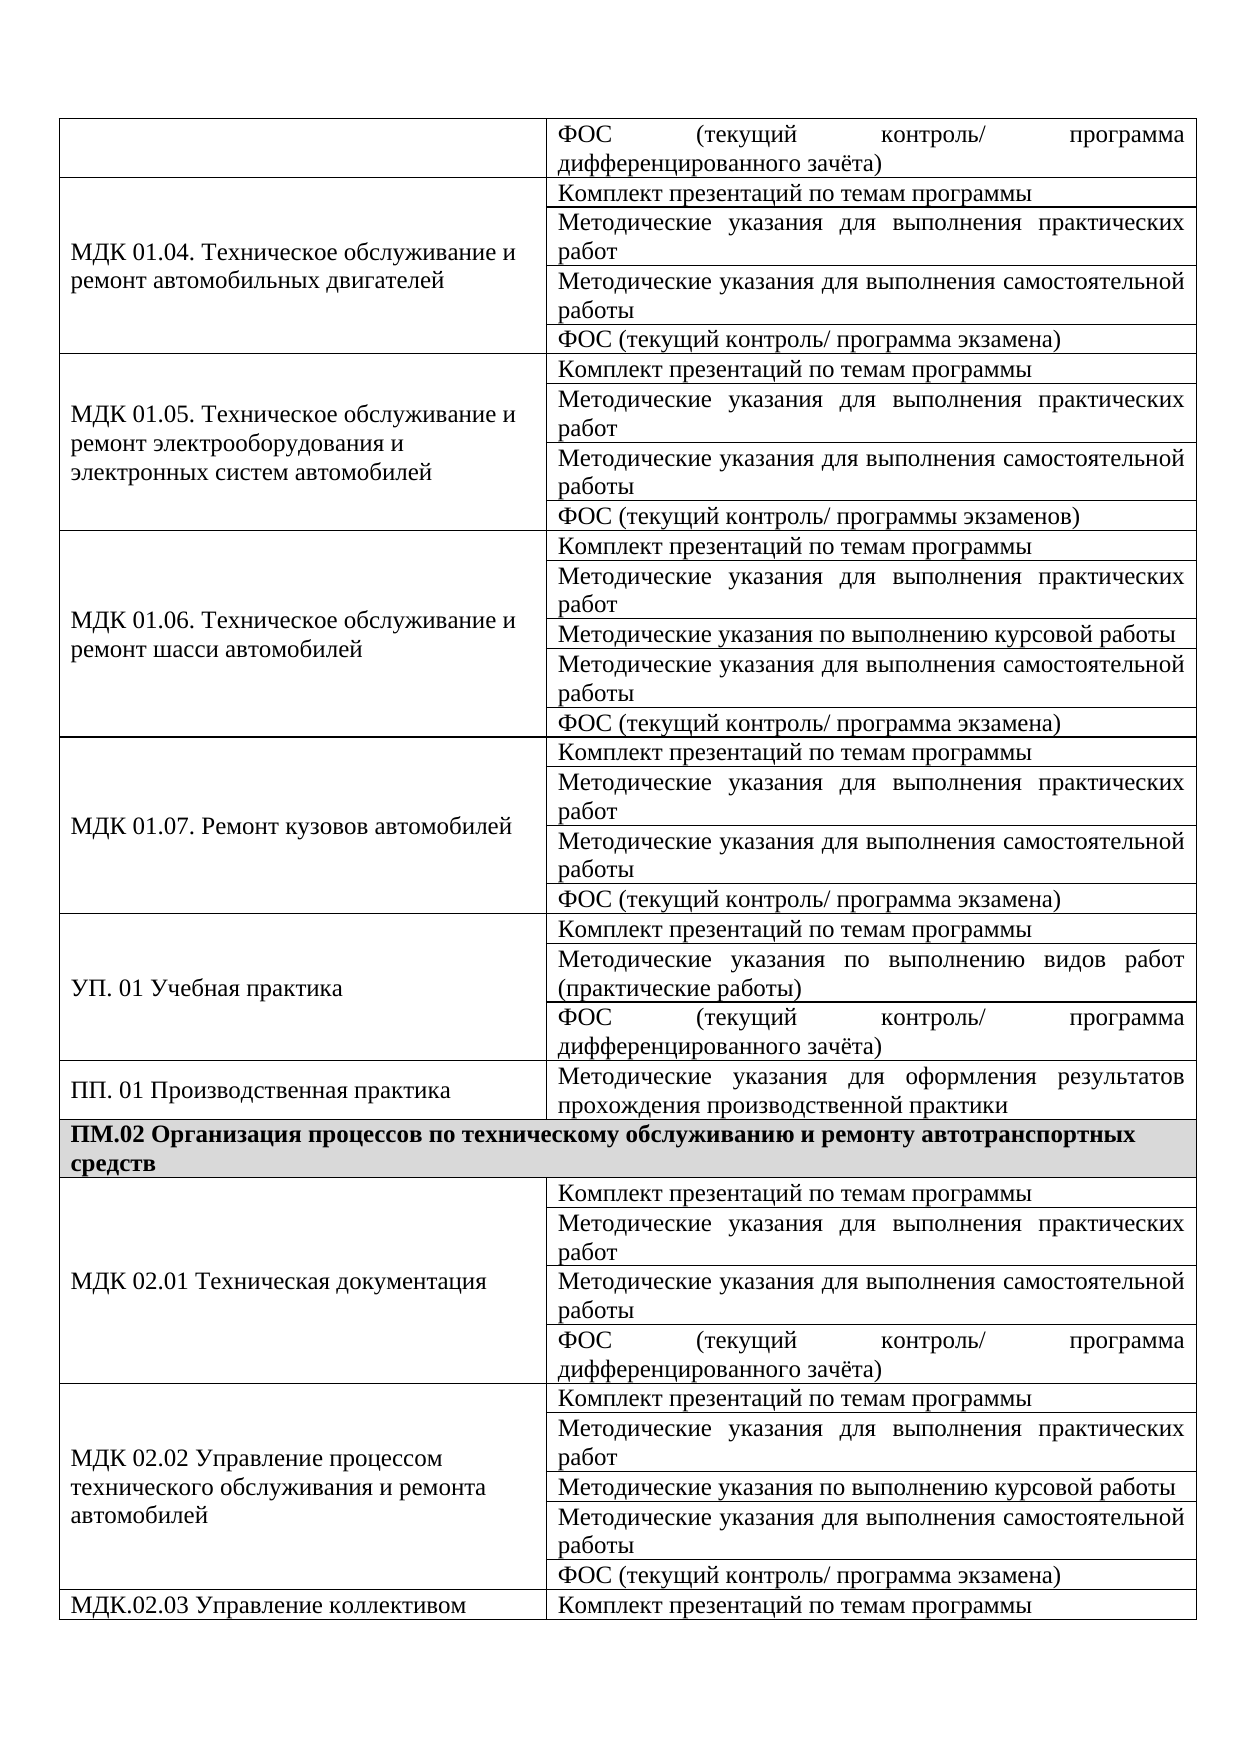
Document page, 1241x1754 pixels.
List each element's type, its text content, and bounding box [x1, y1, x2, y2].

table_cell МДК 02.01 Техническая документация [60, 1178, 546, 1382]
table_cell УП. 01 Учебная практика [60, 914, 546, 1060]
table_cell Методические указания по выполнению курсовой работы [547, 1472, 1196, 1501]
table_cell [547, 1502, 1196, 1559]
table_cell Методические указания по выполнению видов работ (практические работы) [547, 944, 1196, 1001]
table_cell МДК 02.02 Управление процессом технического обслуживания и ремонта автомобилей [60, 1384, 546, 1589]
table_cell Комплект презентаций по темам программы [547, 531, 1196, 560]
table_cell Методические указания для выполнения практических работ [547, 1413, 1196, 1471]
table_cell Методические указания для выполнения самостоятельной работы [547, 266, 1196, 323]
table_cell Методические указания для выполнения практических работ [547, 561, 1196, 618]
table_cell ФОС (текущий контроль/ программа экзамена) [547, 325, 1196, 353]
table_cell Комплект презентаций по темам программы [547, 1590, 1196, 1619]
table_cell ПП. 01 Производственная практика [60, 1061, 546, 1118]
table_cell ПМ.02 Организация процессов по техническому обслуживанию и ремонту автотранспортных средств [60, 1120, 1196, 1177]
table_cell Методические указания для выполнения самостоятельной работы [547, 1266, 1196, 1324]
table_cell Методические указания для выполнения практических работ [547, 384, 1196, 442]
table_cell ФОС (текущий контроль/ программы экзаменов) [547, 501, 1196, 530]
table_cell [60, 1590, 546, 1619]
table_cell ФОС (текущий контроль/ программа экзамена) [547, 884, 1196, 913]
table_cell ФОС (текущий контроль/ программа экзамена) [547, 708, 1196, 736]
table_cell Методические указания для оформления результатов прохождения производственной практики [547, 1061, 1196, 1118]
table_cell Комплект презентаций по темам программы [547, 738, 1196, 766]
table_cell Методические указания для выполнения практических работ [547, 767, 1196, 825]
table_cell МДК 01.06. Техническое обслуживание и ремонт шасси автомобилей [60, 531, 546, 736]
table_cell Комплект презентаций по темам программы [547, 1178, 1196, 1207]
table_cell МДК 01.07. Ремонт кузовов автомобилей [60, 738, 546, 913]
table_cell ФОС (текущий контроль/ программа дифференцированного зачёта) [547, 119, 1196, 177]
table_cell Комплект презентаций по темам программы [547, 914, 1196, 943]
table_cell МДК 01.05. Техническое обслуживание и ремонт электрооборудования и электронных систем автомобилей [60, 354, 546, 530]
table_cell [547, 208, 1196, 265]
table_cell Комплект презентаций по темам программы [547, 354, 1196, 383]
table_cell ФОС (текущий контроль/ программа дифференцированного зачёта) [547, 1003, 1196, 1060]
table_cell ФОС (текущий контроль/ программа экзамена) [547, 1560, 1196, 1589]
table_cell Методические указания для выполнения практических работ [547, 1208, 1196, 1265]
table_cell ФОС (текущий контроль/ программа дифференцированного зачёта) [547, 1325, 1196, 1382]
table_cell Комплект презентаций по темам программы [547, 1384, 1196, 1412]
table_cell Комплект презентаций по темам программы [547, 178, 1196, 206]
table_cell МДК 01.04. Техническое обслуживание и ремонт автомобильных двигателей [60, 178, 546, 353]
table_cell Методические указания по выполнению курсовой работы [547, 619, 1196, 648]
table_cell Методические указания для выполнения самостоятельной работы [547, 649, 1196, 707]
table_cell Методические указания для выполнения самостоятельной работы [547, 826, 1196, 883]
table_cell Методические указания для выполнения самостоятельной работы [547, 443, 1196, 500]
